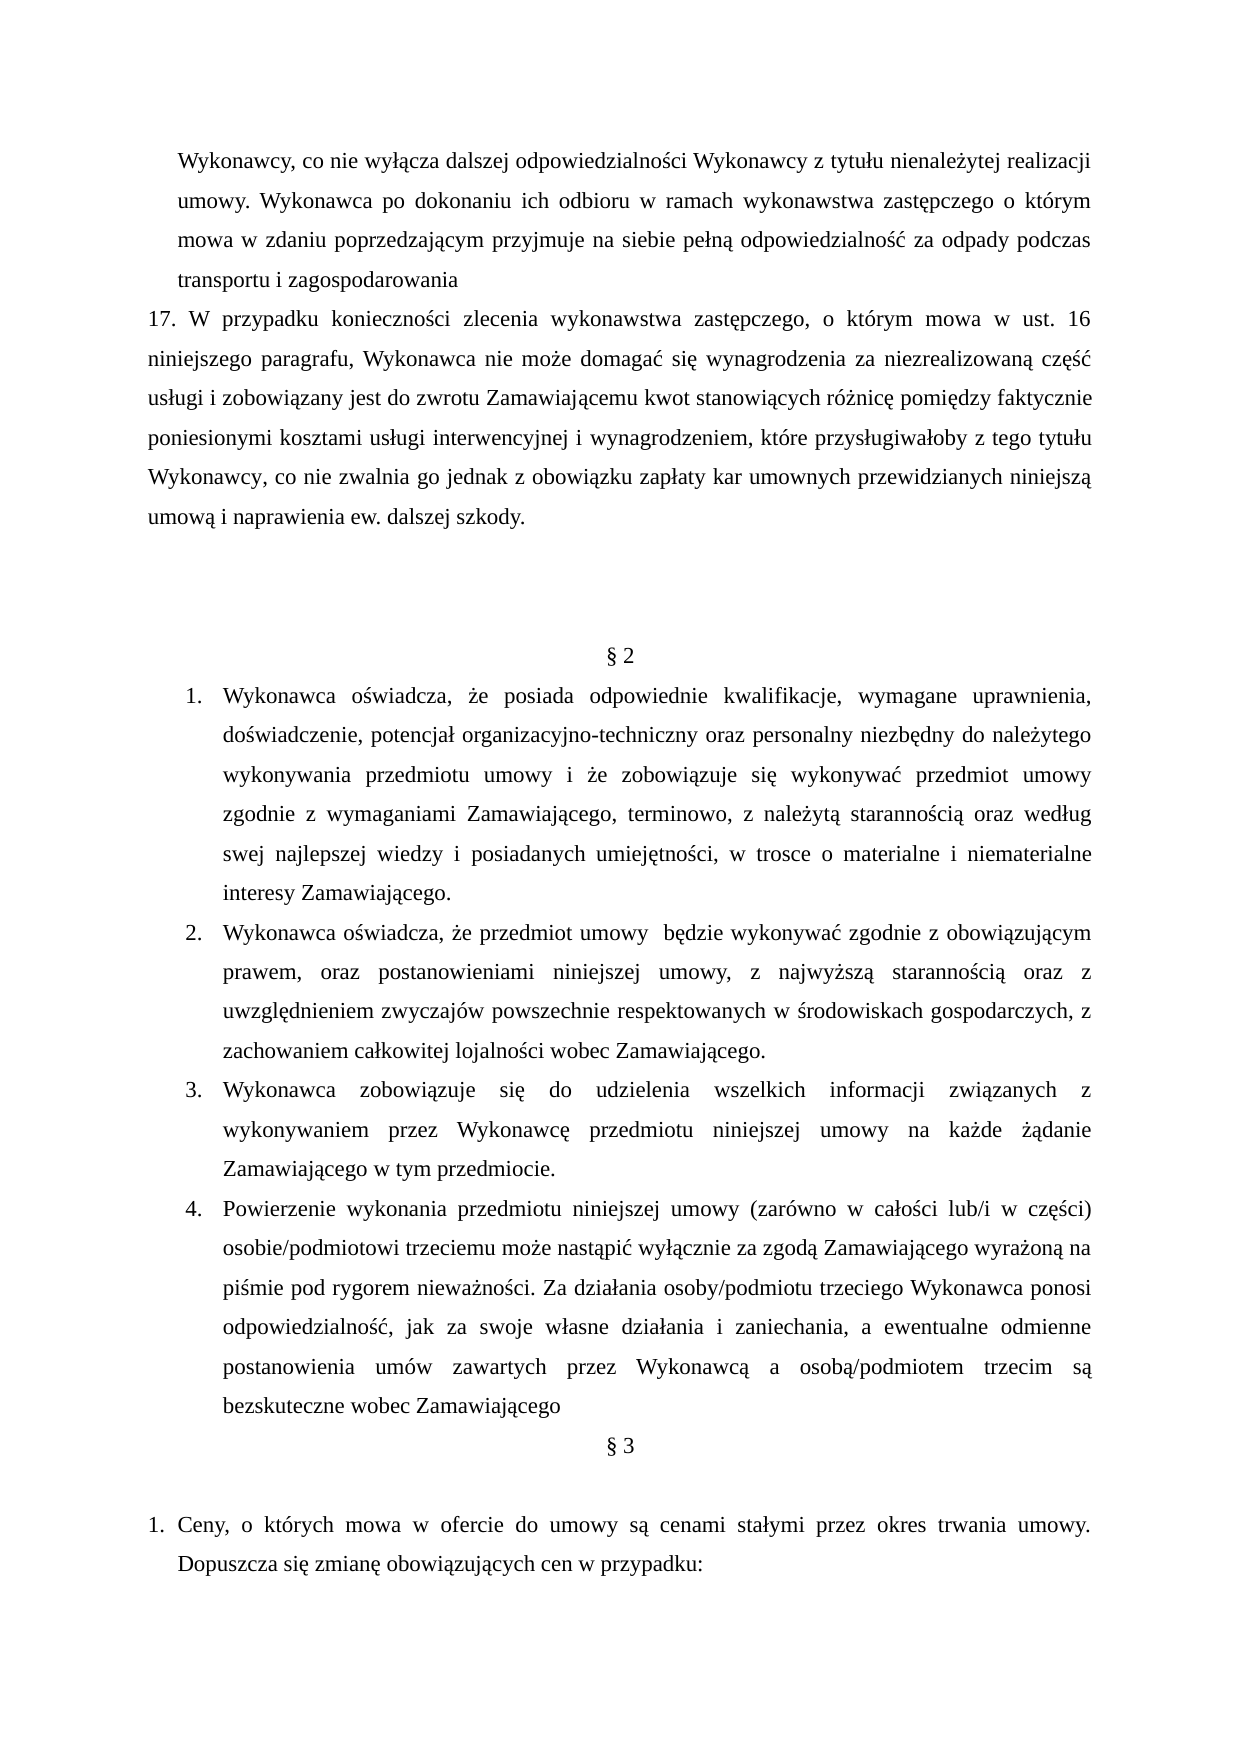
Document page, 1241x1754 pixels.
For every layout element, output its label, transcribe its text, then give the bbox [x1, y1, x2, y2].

list Ceny, o których mowa w ofercie do umowy są cenami stałymi przez okres trwania umowy. Dopuszcza się zmianę obowiązujących cen w przypadku: [148, 1511, 1093, 1577]
text § 2 [148, 642, 1093, 668]
text 17. W przypadku konieczności zlecenia wykonawstwa zastępczego, o którym mowa w ust. 16 niniejszego paragrafu, Wykonawca nie może domagać się wynagrodzenia za niezrealizowaną część usługi i zobowiązany jest do zwrotu Zamawiającemu kwot stanowiących różnicę pomiędzy faktycznie poniesionymi kosztami usługi interwencyjnej i wynagrodzeniem, które przysługiwałoby z tego tytułu Wykonawcy, co nie zwalnia go jednak z obowiązku zapłaty kar umownych przewidzianych niniejszą umową i naprawienia ew. dalszej szkody. [148, 306, 1093, 529]
list Powierzenie wykonania przedmiotu niniejszej umowy (zarówno w całości lub/i w części) osobie/podmiotowi trzeciemu może nastąpić wyłącznie za zgodą Zamawiającego wyrażoną na piśmie pod rygorem nieważności. Za działania osoby/podmiotu trzeciego Wykonawca ponosi odpowiedzialność, jak za swoje własne działania i zaniechania, a ewentualne odmienne postanowienia umów zawartych przez Wykonawcą a osobą/podmiotem trzecim są bezskuteczne wobec Zamawiającego [185, 1195, 1093, 1419]
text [148, 148, 1093, 292]
text § 3 [148, 1432, 1093, 1458]
list Wykonawca oświadcza, że posiada odpowiednie kwalifikacje, wymagane uprawnienia, doświadczenie, potencjał organizacyjno-techniczny oraz personalny niezbędny do należytego wykonywania przedmiotu umowy i że zobowiązuje się wykonywać przedmiot umowy zgodnie z wymaganiami Zamawiającego, terminowo, z należytą starannością oraz według swej najlepszej wiedzy i posiadanych umiejętności, w trosce o materialne i niematerialne interesy Zamawiającego. [185, 682, 1093, 905]
list Wykonawca zobowiązuje się do udzielenia wszelkich informacji związanych z wykonywaniem przez Wykonawcę przedmiotu niniejszej umowy na każde żądanie Zamawiającego w tym przedmiocie. [185, 1076, 1093, 1182]
list Wykonawca oświadcza, że przedmiot umowy będzie wykonywać zgodnie z obowiązującym prawem, oraz postanowieniami niniejszej umowy, z najwyższą starannością oraz z uwzględnieniem zwyczajów powszechnie respektowanych w środowiskach gospodarczych, z zachowaniem całkowitej lojalności wobec Zamawiającego. [185, 918, 1093, 1063]
